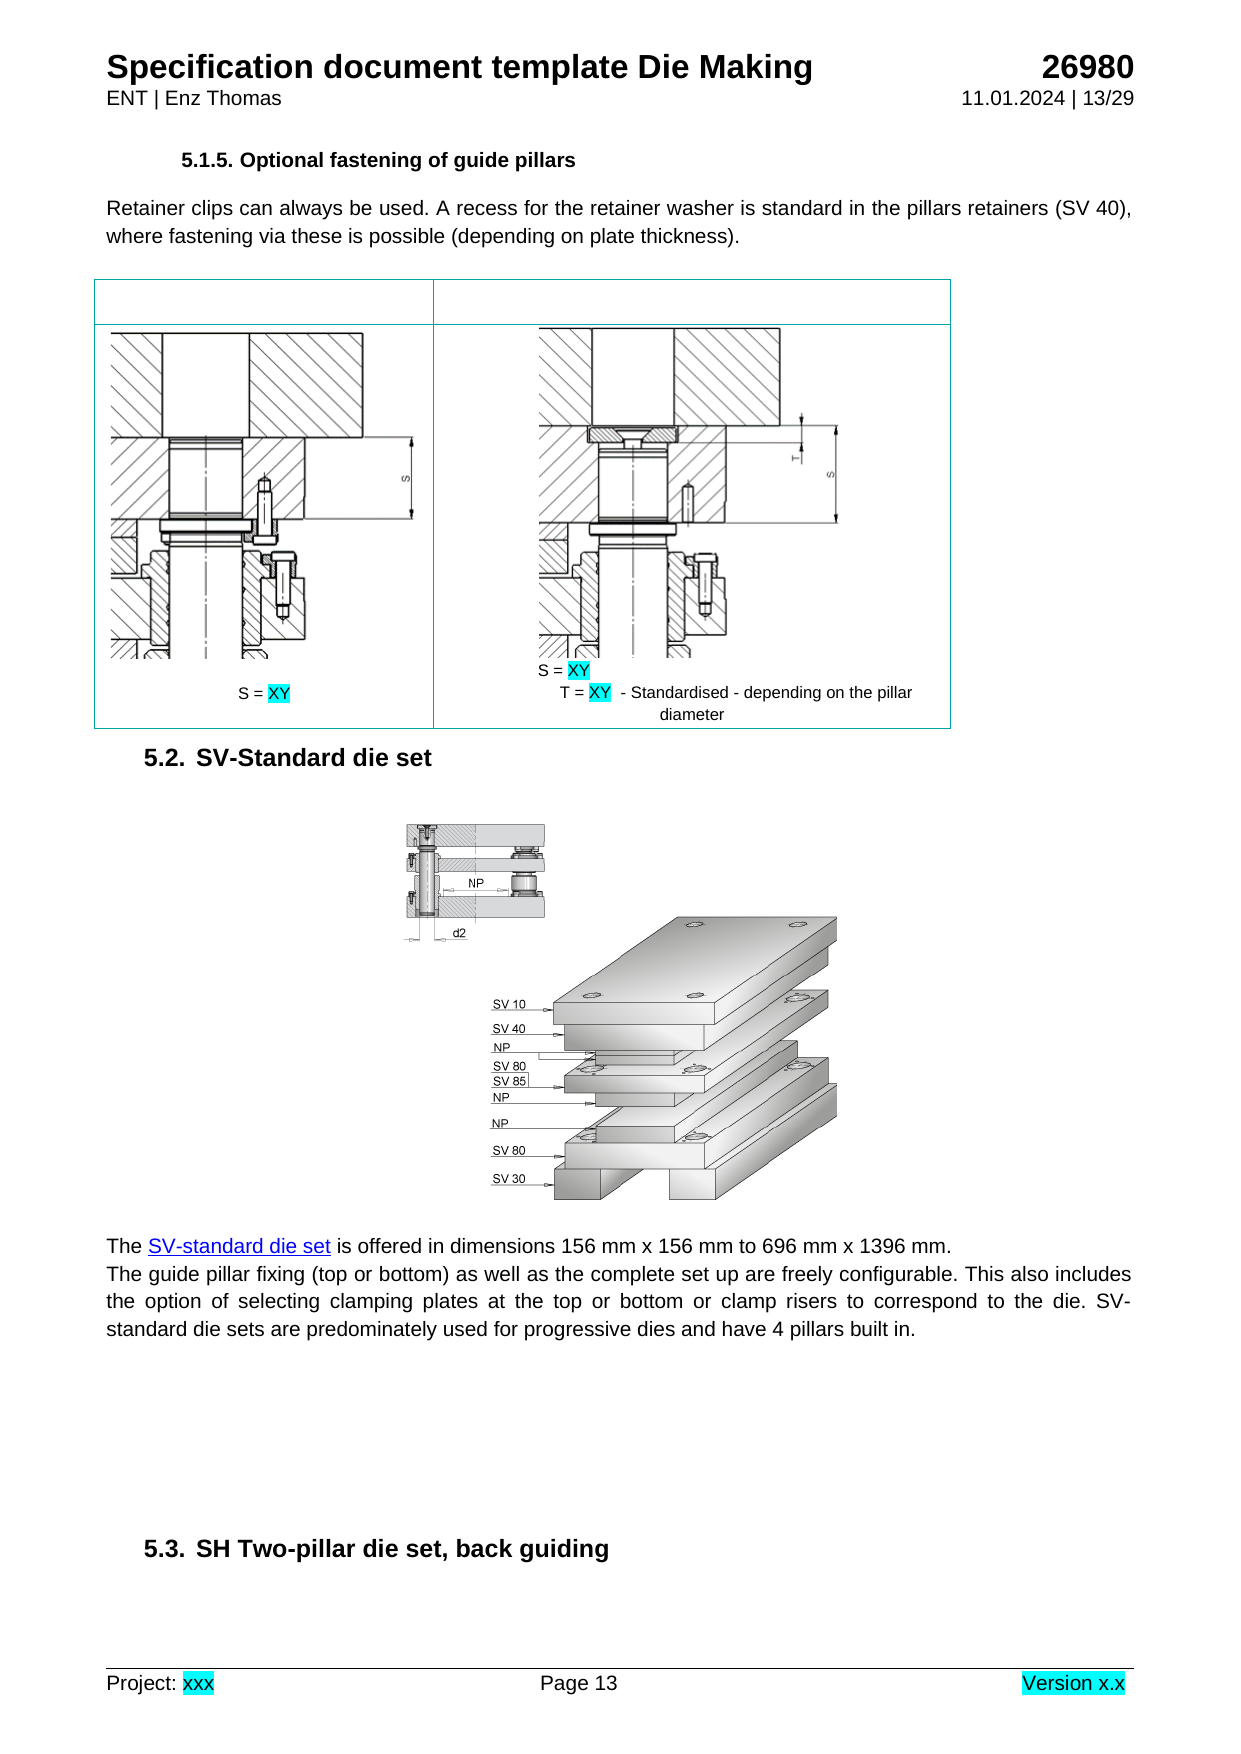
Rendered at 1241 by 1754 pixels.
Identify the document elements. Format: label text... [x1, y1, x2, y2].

subtitle Optional fastening of guide pillars [181, 148, 1134, 172]
picture [399, 824, 842, 1203]
table_header [434, 280, 950, 324]
text Retainer clips can always be used. A recess for the retainer washer is standard in the pillars retainers (SV 40), where fastening via these is possible (depending on plate thickness). [106, 196, 1134, 247]
table_cell S = XY [95, 325, 433, 728]
picture [110, 325, 418, 659]
subtitle SH Two-pillar die set, back guiding [144, 1534, 1134, 1563]
table_header [95, 280, 433, 324]
text The guide pillar fixing (top or bottom) as well as the complete set up are freely configurable. This also includes the option of selecting clamping plates at the top or bottom or clamp risers to correspond to the die. SV-standard die sets are predominately used for progressive dies and have 4 pillars built in. [106, 1262, 1134, 1341]
text The SV-standard die set is offered in dimensions 156 mm x 156 mm to 696 mm x 1396 mm. [106, 1234, 1134, 1258]
table_cell S = XY T = XY - Standardised - depending on the pillar diameter [434, 325, 950, 728]
picture [539, 325, 846, 658]
subtitle SV-Standard die set [144, 743, 1134, 772]
